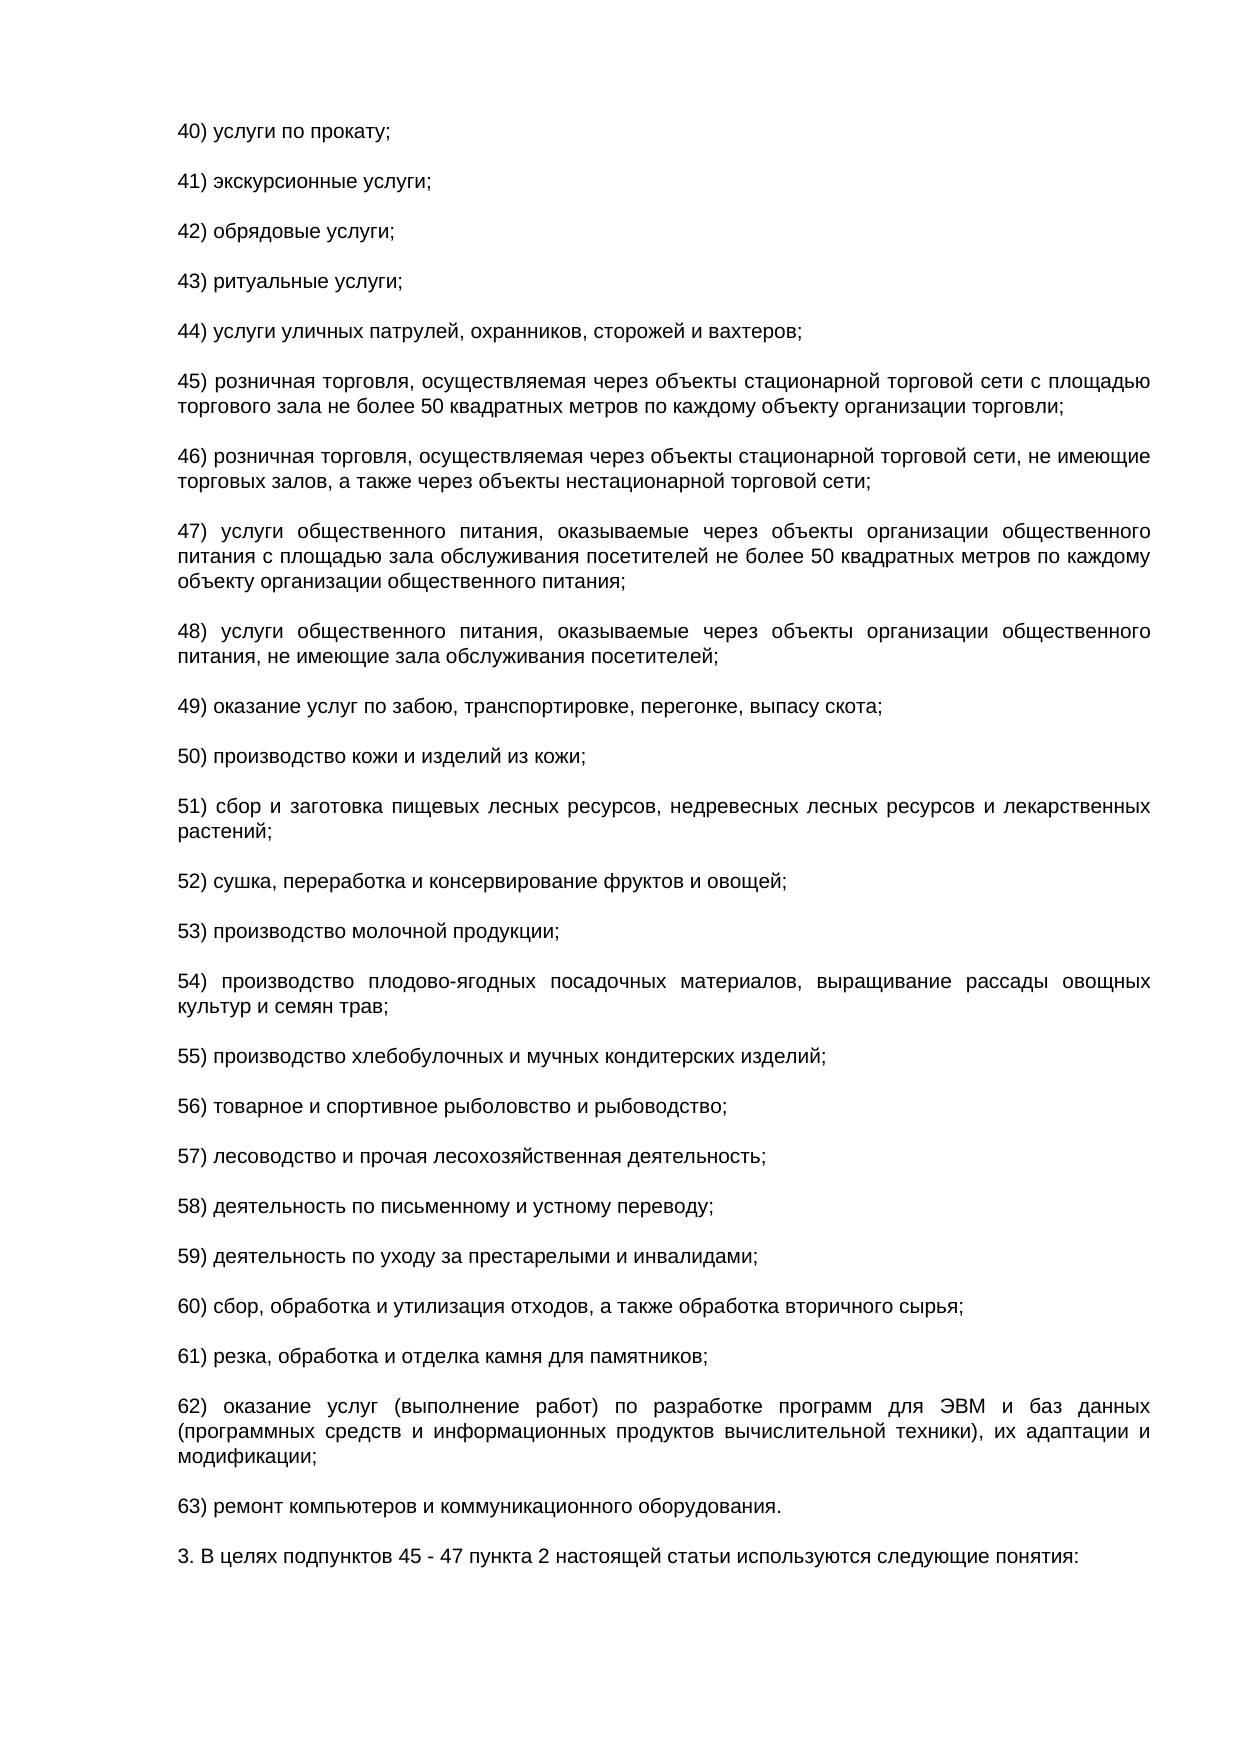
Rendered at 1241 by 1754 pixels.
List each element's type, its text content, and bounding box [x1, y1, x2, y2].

text 45) розничная торговля, осуществляемая через объекты стационарной торговой сети с площадью торгового зала не более 50 квадратных метров по каждому объекту организации торговли; [177, 368, 1152, 418]
text 57) лесоводство и прочая лесохозяйственная деятельность; [177, 1143, 1152, 1168]
text 40) услуги по прокату; [177, 118, 1152, 143]
text 62) оказание услуг (выполнение работ) по разработке программ для ЭВМ и баз данных (программных средств и информационных продуктов вычислительной техники), их адаптации и модификации; [177, 1393, 1152, 1468]
text 54) производство плодово-ягодных посадочных материалов, выращивание рассады овощных культур и семян трав; [177, 968, 1152, 1018]
text 56) товарное и спортивное рыболовство и рыбоводство; [177, 1093, 1152, 1118]
text 51) сбор и заготовка пищевых лесных ресурсов, недревесных лесных ресурсов и лекарственных растений; [177, 793, 1152, 843]
text 47) услуги общественного питания, оказываемые через объекты организации общественного питания с площадью зала обслуживания посетителей не более 50 квадратных метров по каждому объекту организации общественного питания; [177, 518, 1152, 593]
text 48) услуги общественного питания, оказываемые через объекты организации общественного питания, не имеющие зала обслуживания посетителей; [177, 618, 1152, 668]
text 58) деятельность по письменному и устному переводу; [177, 1193, 1152, 1218]
text 3. В целях подпунктов 45 - 47 пункта 2 настоящей статьи используются следующие понятия: [177, 1543, 1152, 1568]
text 59) деятельность по уходу за престарелыми и инвалидами; [177, 1243, 1152, 1268]
text 50) производство кожи и изделий из кожи; [177, 743, 1152, 768]
text 52) сушка, переработка и консервирование фруктов и овощей; [177, 868, 1152, 893]
text 60) сбор, обработка и утилизация отходов, а также обработка вторичного сырья; [177, 1293, 1152, 1318]
text 61) резка, обработка и отделка камня для памятников; [177, 1343, 1152, 1368]
text 44) услуги уличных патрулей, охранников, сторожей и вахтеров; [177, 318, 1152, 343]
text 53) производство молочной продукции; [177, 918, 1152, 943]
text 49) оказание услуг по забою, транспортировке, перегонке, выпасу скота; [177, 693, 1152, 718]
text 41) экскурсионные услуги; [177, 168, 1152, 193]
text 55) производство хлебобулочных и мучных кондитерских изделий; [177, 1043, 1152, 1068]
text 63) ремонт компьютеров и коммуникационного оборудования. [177, 1493, 1152, 1518]
text 42) обрядовые услуги; [177, 218, 1152, 243]
text 46) розничная торговля, осуществляемая через объекты стационарной торговой сети, не имеющие торговых залов, а также через объекты нестационарной торговой сети; [177, 443, 1152, 493]
text 43) ритуальные услуги; [177, 268, 1152, 293]
